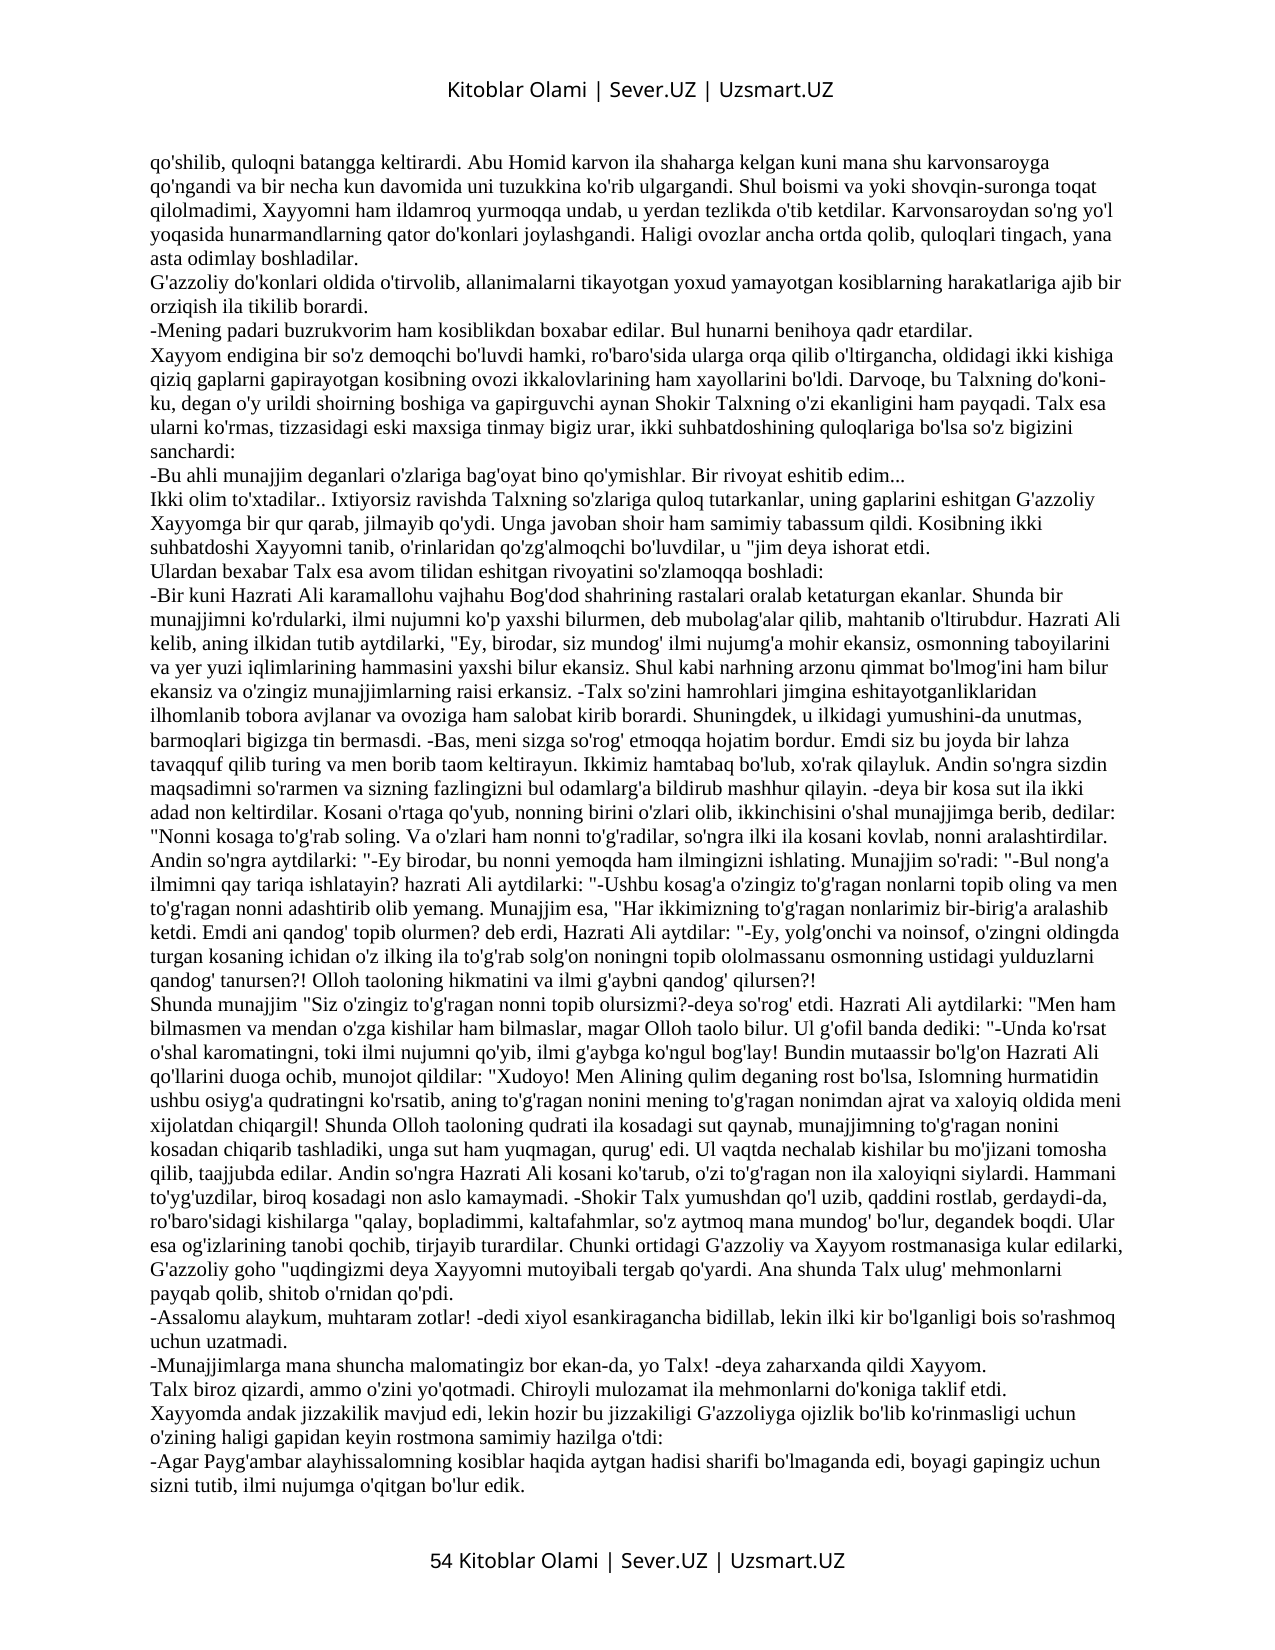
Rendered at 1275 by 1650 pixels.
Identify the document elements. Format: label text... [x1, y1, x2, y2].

text Ulardan bexabar Talx esa avom tilidan eshitgan rivoyatini so'zlamoqqa boshladi: [150, 559, 1125, 583]
text G'azzoliy do'konlari oldida o'tirvolib, allanimalarni tikayotgan yoxud yamayotgan kosiblarning harakatlariga ajib bir orziqish ila tikilib borardi. [150, 270, 1125, 318]
text -Bir kuni Hazrati Ali karamallohu vajhahu Bog'dod shahrining rastalari oralab ketaturgan ekanlar. Shunda bir munajjimni ko'rdularki, ilmi nujumni ko'p yaxshi bilurmen, deb mubolag'alar qilib, mahtanib o'ltirubdur. Hazrati Ali kelib, aning ilkidan tutib aytdilarki, "Ey, birodar, siz mundog' ilmi nujumg'a mohir ekansiz, osmonning taboyilarini va yer yuzi iqlimlarining hammasini yaxshi bilur ekansiz. Shul kabi narhning arzonu qimmat bo'lmog'ini ham bilur ekansiz va o'zingiz munajjimlarning raisi erkansiz. -Talx so'zini hamrohlari jimgina eshitayotganliklaridan ilhomlanib tobora avjlanar va ovoziga ham salobat kirib borardi. Shuningdek, u ilkidagi yumushini-da unutmas, barmoqlari bigizga tin bermasdi. -Bas, meni sizga so'rog' etmoqqa hojatim bordur. Emdi siz bu joyda bir lahza tavaqquf qilib turing va men borib taom keltirayun. Ikkimiz hamtabaq bo'lub, xo'rak qilayluk. Andin so'ngra sizdin maqsadimni so'rarmen va sizning fazlingizni bul odamlarg'a bildirub mashhur qilayin. -deya bir kosa sut ila ikki adad non keltirdilar. Kosani o'rtaga qo'yub, nonning birini o'zlari olib, ikkinchisini o'shal munajjimga berib, dedilar: "Nonni kosaga to'g'rab soling. Va o'zlari ham nonni to'g'radilar, so'ngra ilki ila kosani kovlab, nonni aralashtirdilar. Andin so'ngra aytdilarki: "-Ey birodar, bu nonni yemoqda ham ilmingizni ishlating. Munajjim so'radi: "-Bul nong'a ilmimni qay tariqa ishlatayin? hazrati Ali aytdilarki: "-Ushbu kosag'a o'zingiz to'g'ragan nonlarni topib oling va men to'g'ragan nonni adashtirib olib yemang. Munajjim esa, "Har ikkimizning to'g'ragan nonlarimiz bir-birig'a aralashib ketdi. Emdi ani qandog' topib olurmen? deb erdi, Hazrati Ali aytdilar: "-Ey, yolg'onchi va noinsof, o'zingni oldingda turgan kosaning ichidan o'z ilking ila to'g'rab solg'on noningni topib ololmassanu osmonning ustidagi yulduzlarni qandog' tanursen?! Olloh taoloning hikmatini va ilmi g'aybni qandog' qilursen?! [150, 583, 1125, 992]
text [150, 150, 1125, 270]
text -Mening padari buzrukvorim ham kosiblikdan boxabar edilar. Bul hunarni benihoya qadr etardilar. [150, 318, 1125, 342]
text Xayyomda andak jizzakilik mavjud edi, lekin hozir bu jizzakiligi G'azzoliyga ojizlik bo'lib ko'rinmasligi uchun o'zining haligi gapidan keyin rostmona samimiy hazilga o'tdi: [150, 1401, 1125, 1449]
text -Bu ahli munajjim deganlari o'zlariga bag'oyat bino qo'ymishlar. Bir rivoyat eshitib edim... [150, 463, 1125, 487]
text -Assalomu alaykum, muhtaram zotlar! -dedi xiyol esankiragancha bidillab, lekin ilki kir bo'lganligi bois so'rashmoq uchun uzatmadi. [150, 1305, 1125, 1353]
text -Agar Payg'ambar alayhissalomning kosiblar haqida aytgan hadisi sharifi bo'lmaganda edi, boyagi gapingiz uchun sizni tutib, ilmi nujumga o'qitgan bo'lur edik. [150, 1449, 1125, 1497]
text Ikki olim to'xtadilar.. Ixtiyorsiz ravishda Talxning so'zlariga quloq tutarkanlar, uning gaplarini eshitgan G'azzoliy Xayyomga bir qur qarab, jilmayib qo'ydi. Unga javoban shoir ham samimiy tabassum qildi. Kosibning ikki suhbatdoshi Xayyomni tanib, o'rinlaridan qo'zg'almoqchi bo'luvdilar, u "jim deya ishorat etdi. [150, 487, 1125, 559]
text Xayyom endigina bir so'z demoqchi bo'luvdi hamki, ro'baro'sida ularga orqa qilib o'ltirgancha, oldidagi ikki kishiga qiziq gaplarni gapirayotgan kosibning ovozi ikkalovlarining ham xayollarini bo'ldi. Darvoqe, bu Talxning do'koni-ku, degan o'y urildi shoirning boshiga va gapirguvchi aynan Shokir Talxning o'zi ekanligini ham payqadi. Talx esa ularni ko'rmas, tizzasidagi eski maxsiga tinmay bigiz urar, ikki suhbatdoshining quloqlariga bo'lsa so'z bigizini sanchardi: [150, 342, 1125, 463]
text -Munajjimlarga mana shuncha malomatingiz bor ekan-da, yo Talx! -deya zaharxanda qildi Xayyom. [150, 1353, 1125, 1377]
text Shunda munajjim "Siz o'zingiz to'g'ragan nonni topib olursizmi?-deya so'rog' etdi. Hazrati Ali aytdilarki: "Men ham bilmasmen va mendan o'zga kishilar ham bilmaslar, magar Olloh taolo bilur. Ul g'ofil banda dediki: "-Unda ko'rsat o'shal karomatingni, toki ilmi nujumni qo'yib, ilmi g'aybga ko'ngul bog'lay! Bundin mutaassir bo'lg'on Hazrati Ali qo'llarini duoga ochib, munojot qildilar: "Xudoyo! Men Alining qulim deganing rost bo'lsa, Islomning hurmatidin ushbu osiyg'a qudratingni ko'rsatib, aning to'g'ragan nonini mening to'g'ragan nonimdan ajrat va xaloyiq oldida meni xijolatdan chiqargil! Shunda Olloh taoloning qudrati ila kosadagi sut qaynab, munajjimning to'g'ragan nonini kosadan chiqarib tashladiki, unga sut ham yuqmagan, qurug' edi. Ul vaqtda nechalab kishilar bu mo'jizani tomosha qilib, taajjubda edilar. Andin so'ngra Hazrati Ali kosani ko'tarub, o'zi to'g'ragan non ila xaloyiqni siylardi. Hammani to'yg'uzdilar, biroq kosadagi non aslo kamaymadi. -Shokir Talx yumushdan qo'l uzib, qaddini rostlab, gerdaydi-da, ro'baro'sidagi kishilarga "qalay, bopladimmi, kaltafahmlar, so'z aytmoq mana mundog' bo'lur, degandek boqdi. Ular esa og'izlarining tanobi qochib, tirjayib turardilar. Chunki ortidagi G'azzoliy va Xayyom rostmanasiga kular edilarki, G'azzoliy goho "uqdingizmi deya Xayyomni mutoyibali tergab qo'yardi. Ana shunda Talx ulug' mehmonlarni payqab qolib, shitob o'rnidan qo'pdi. [150, 992, 1125, 1305]
text Talx biroz qizardi, ammo o'zini yo'qotmadi. Chiroyli mulozamat ila mehmonlarni do'koniga taklif etdi. [150, 1377, 1125, 1401]
